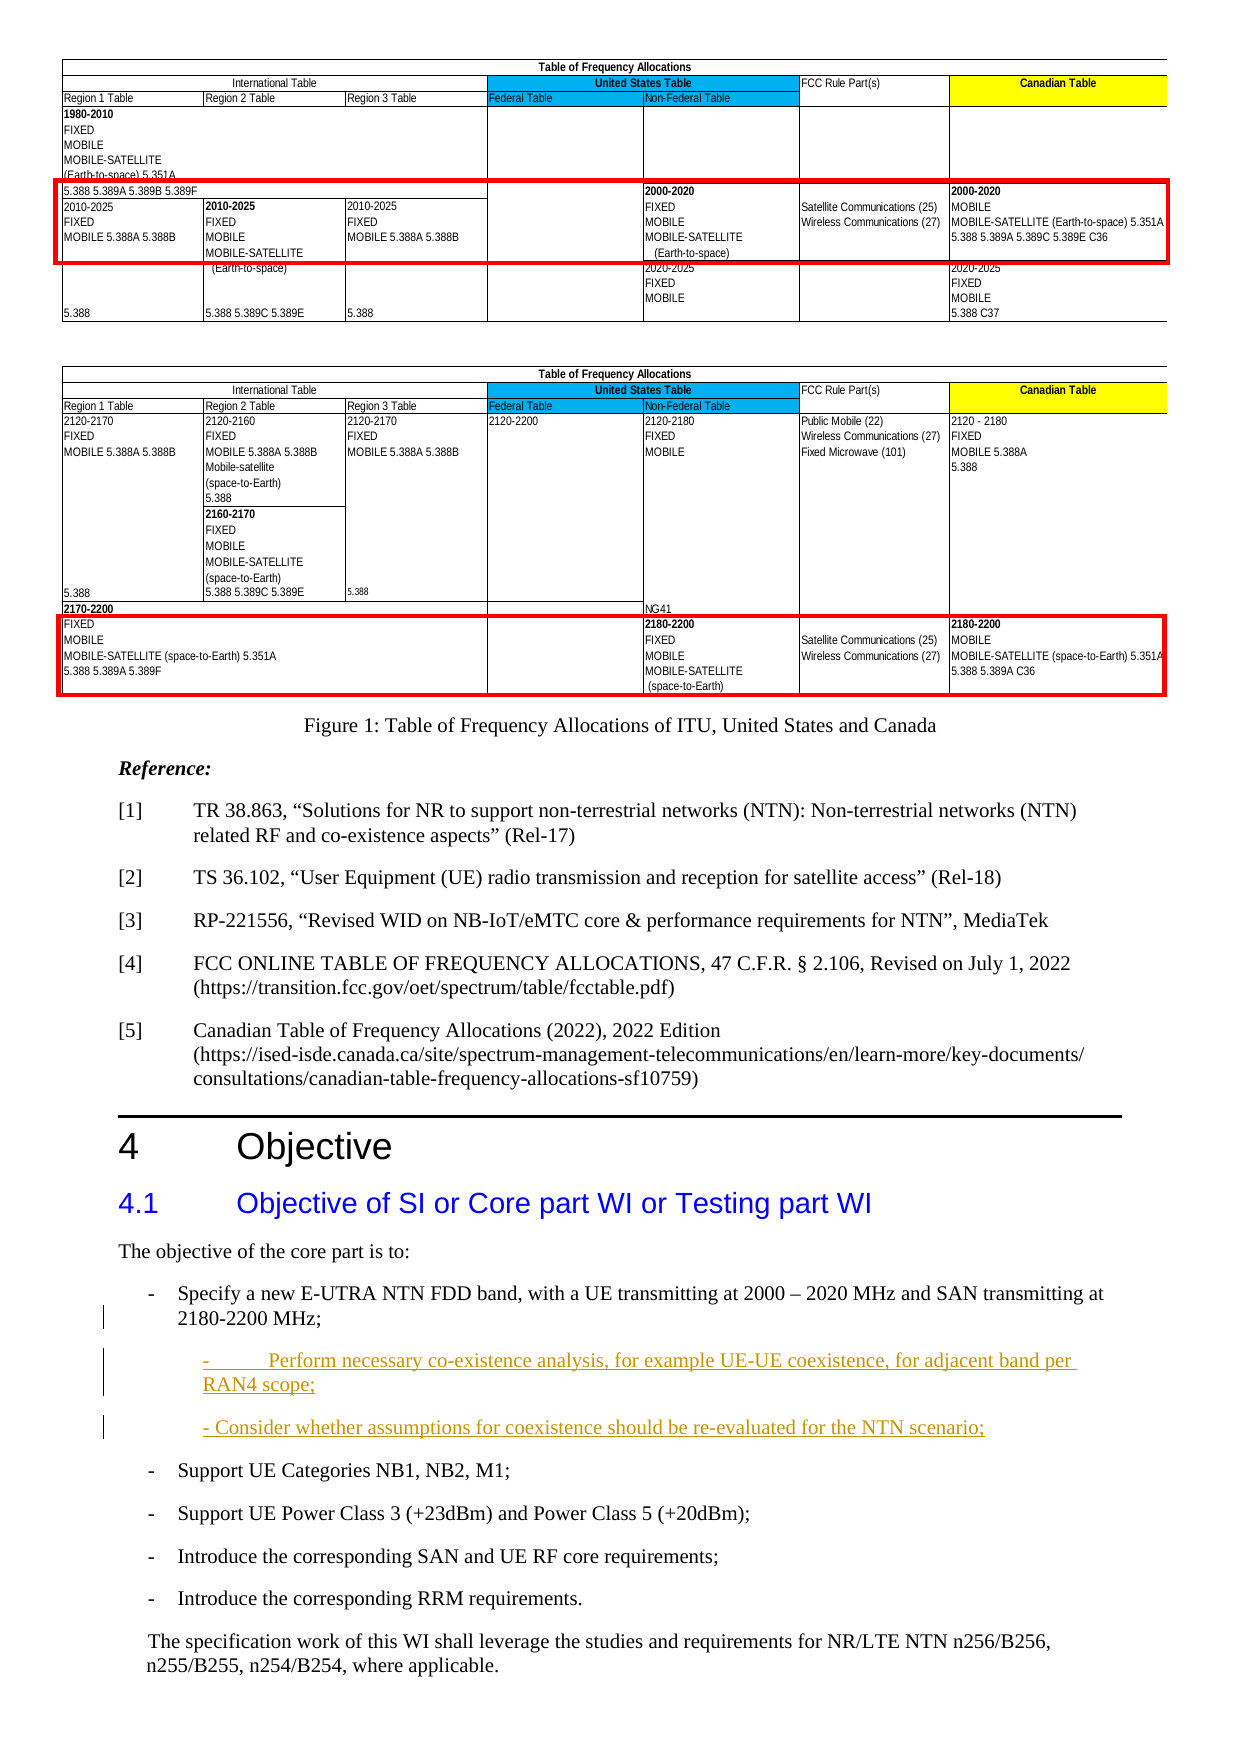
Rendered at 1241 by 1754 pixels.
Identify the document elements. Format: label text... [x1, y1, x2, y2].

text [4] FCC ONLINE TABLE OF FREQUENCY ALLOCATIONS, 47 C.F.R. § 2.106, Revised on July 1, 2022 (https://transition.fcc.gov/oet/spectrum/table/fcctable.pdf) [118, 951, 1122, 999]
text - Specify a new E-UTRA NTN FDD band, with a UE transmitting at 2000 – 2020 MHz and SAN transmitting at 2180-2200 MHz; [148, 1281, 1122, 1329]
text [1] TR 38.863, “Solutions for NR to support non-terrestrial networks (NTN): Non-terrestrial networks (NTN) related RF and co-existence aspects” (Rel-17) [118, 798, 1122, 847]
text - Support UE Categories NB1, NB2, M1; [148, 1458, 1122, 1482]
text [5] Canadian Table of Frequency Allocations (2022), 2022 Edition (https://ised-isde.canada.ca/site/spectrum-management-telecommunications/en/learn-more/key-documents/consultations/canadian-table-frequency-allocations-sf10759) [118, 1018, 1122, 1090]
text - Introduce the corresponding RRM requirements. [148, 1586, 1122, 1610]
text Reference: [118, 756, 1122, 780]
text - Introduce the corresponding SAN and UE RF core requirements; [148, 1543, 1122, 1568]
text - Support UE Power Class 3 (+23dBm) and Power Class 5 (+20dBm); [148, 1501, 1122, 1525]
subtitle 4.1 Objective of SI or Core part WI or Testing part WI [118, 1186, 1122, 1220]
text The specification work of this WI shall leverage the studies and requirements for NR/LTE NTN n256/B256, n255/B255, n254/B254, where applicable. [146, 1629, 1122, 1677]
text The objective of the core part is to: [118, 1238, 1122, 1263]
text Figure 1: Table of Frequency Allocations of ITU, United States and Canada [118, 713, 1122, 737]
text [2] TS 36.102, “User Equipment (UE) radio transmission and reception for satellite access” (Rel-18) [118, 865, 1122, 889]
subtitle 4 Objective [118, 1118, 1122, 1167]
text [3] RP-221556, “Revised WID on NB-IoT/eMTC core & performance requirements for NTN”, MediaTek [118, 908, 1122, 932]
